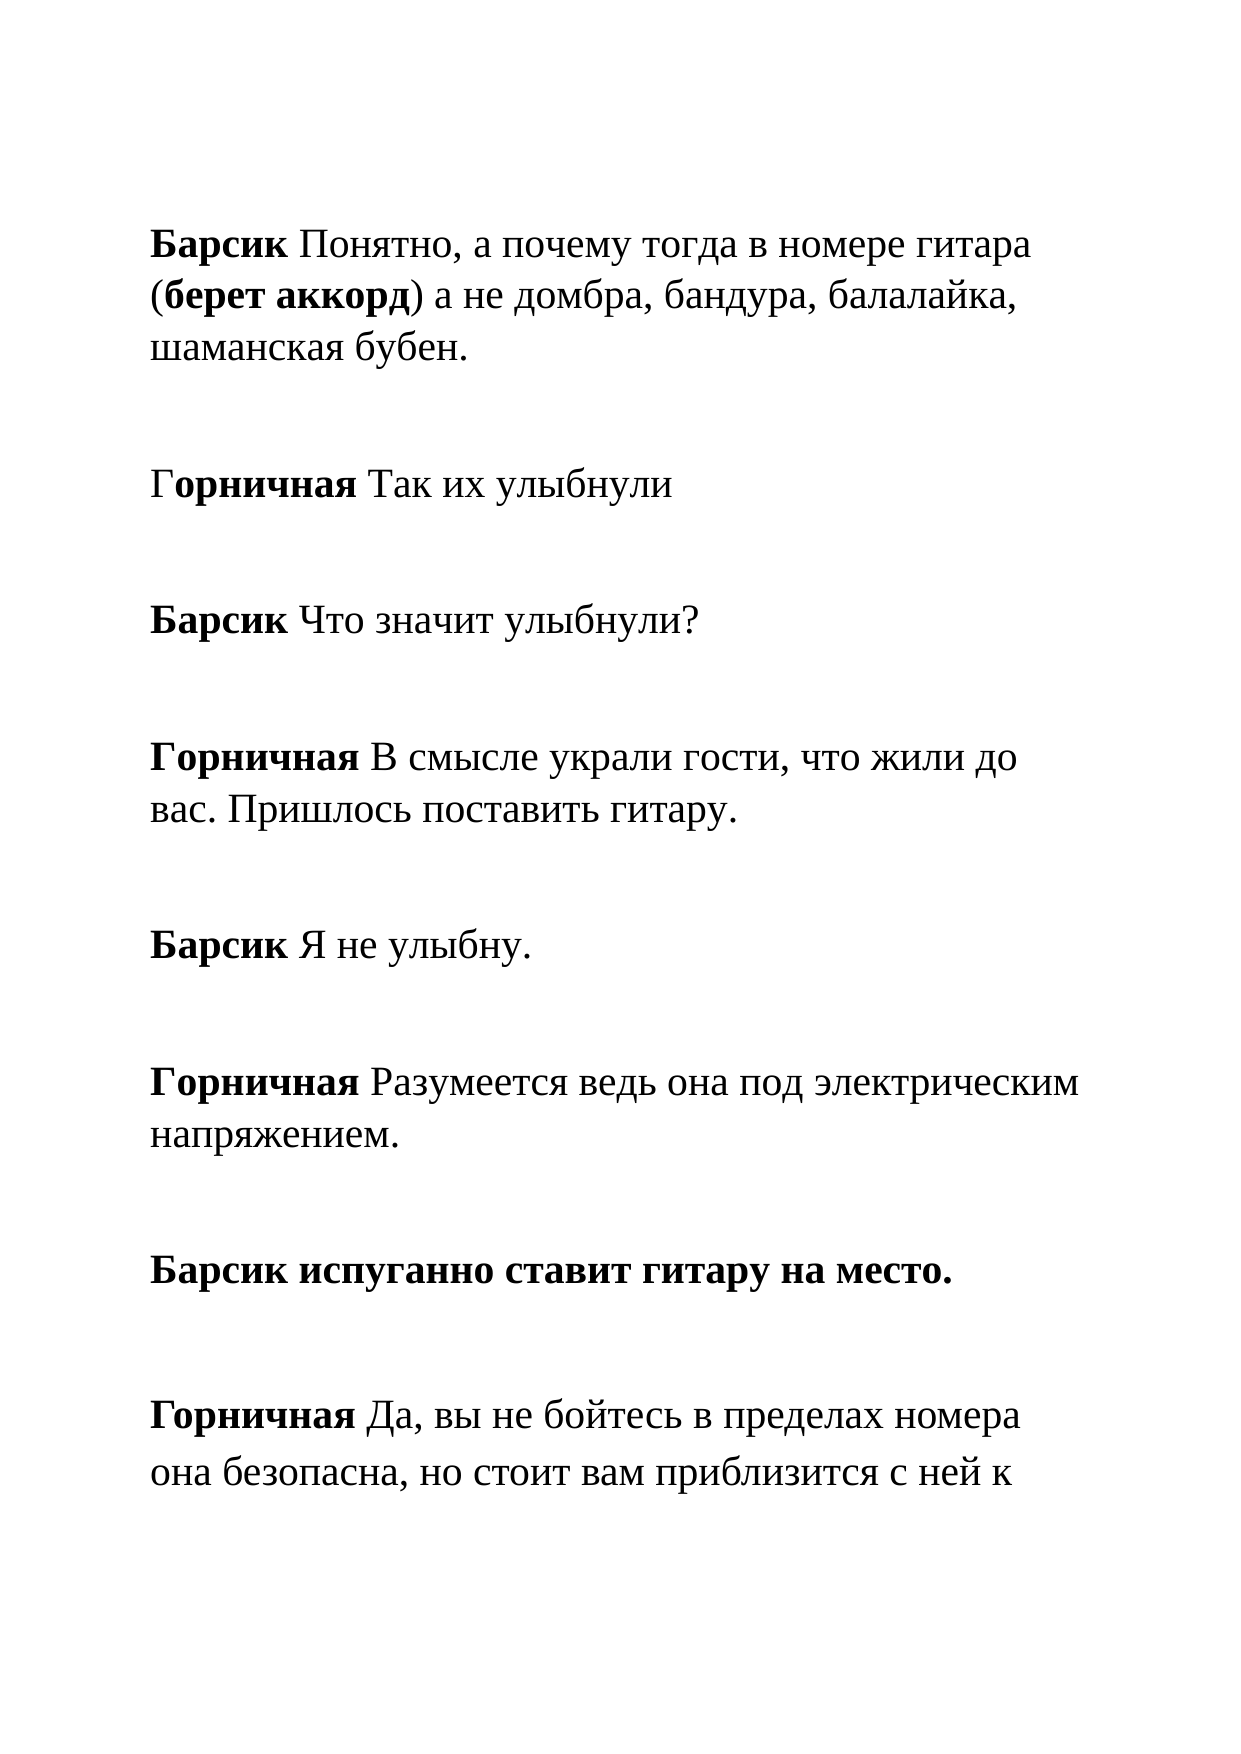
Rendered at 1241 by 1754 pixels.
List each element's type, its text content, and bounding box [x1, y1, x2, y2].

text Горничная Разумеется ведь она под электрическим напряжением. [150, 1057, 1090, 1156]
text Барсик Понятно, а почему тогда в номере гитара (берет аккорд) а не домбра, бандура, балалайка, шаманская бубен. [150, 218, 1090, 369]
text Барсик Что значит улыбнули? [150, 595, 1090, 643]
text Барсик испуганно ставит гитару на место. [150, 1245, 1090, 1293]
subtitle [150, 1382, 1090, 1494]
text Горничная В смысле украли гости, что жили до вас. Пришлось поставить гитару. [150, 732, 1090, 831]
text Горничная Так их улыбнули [150, 458, 1090, 506]
text Барсик Я не улыбну. [150, 920, 1090, 968]
